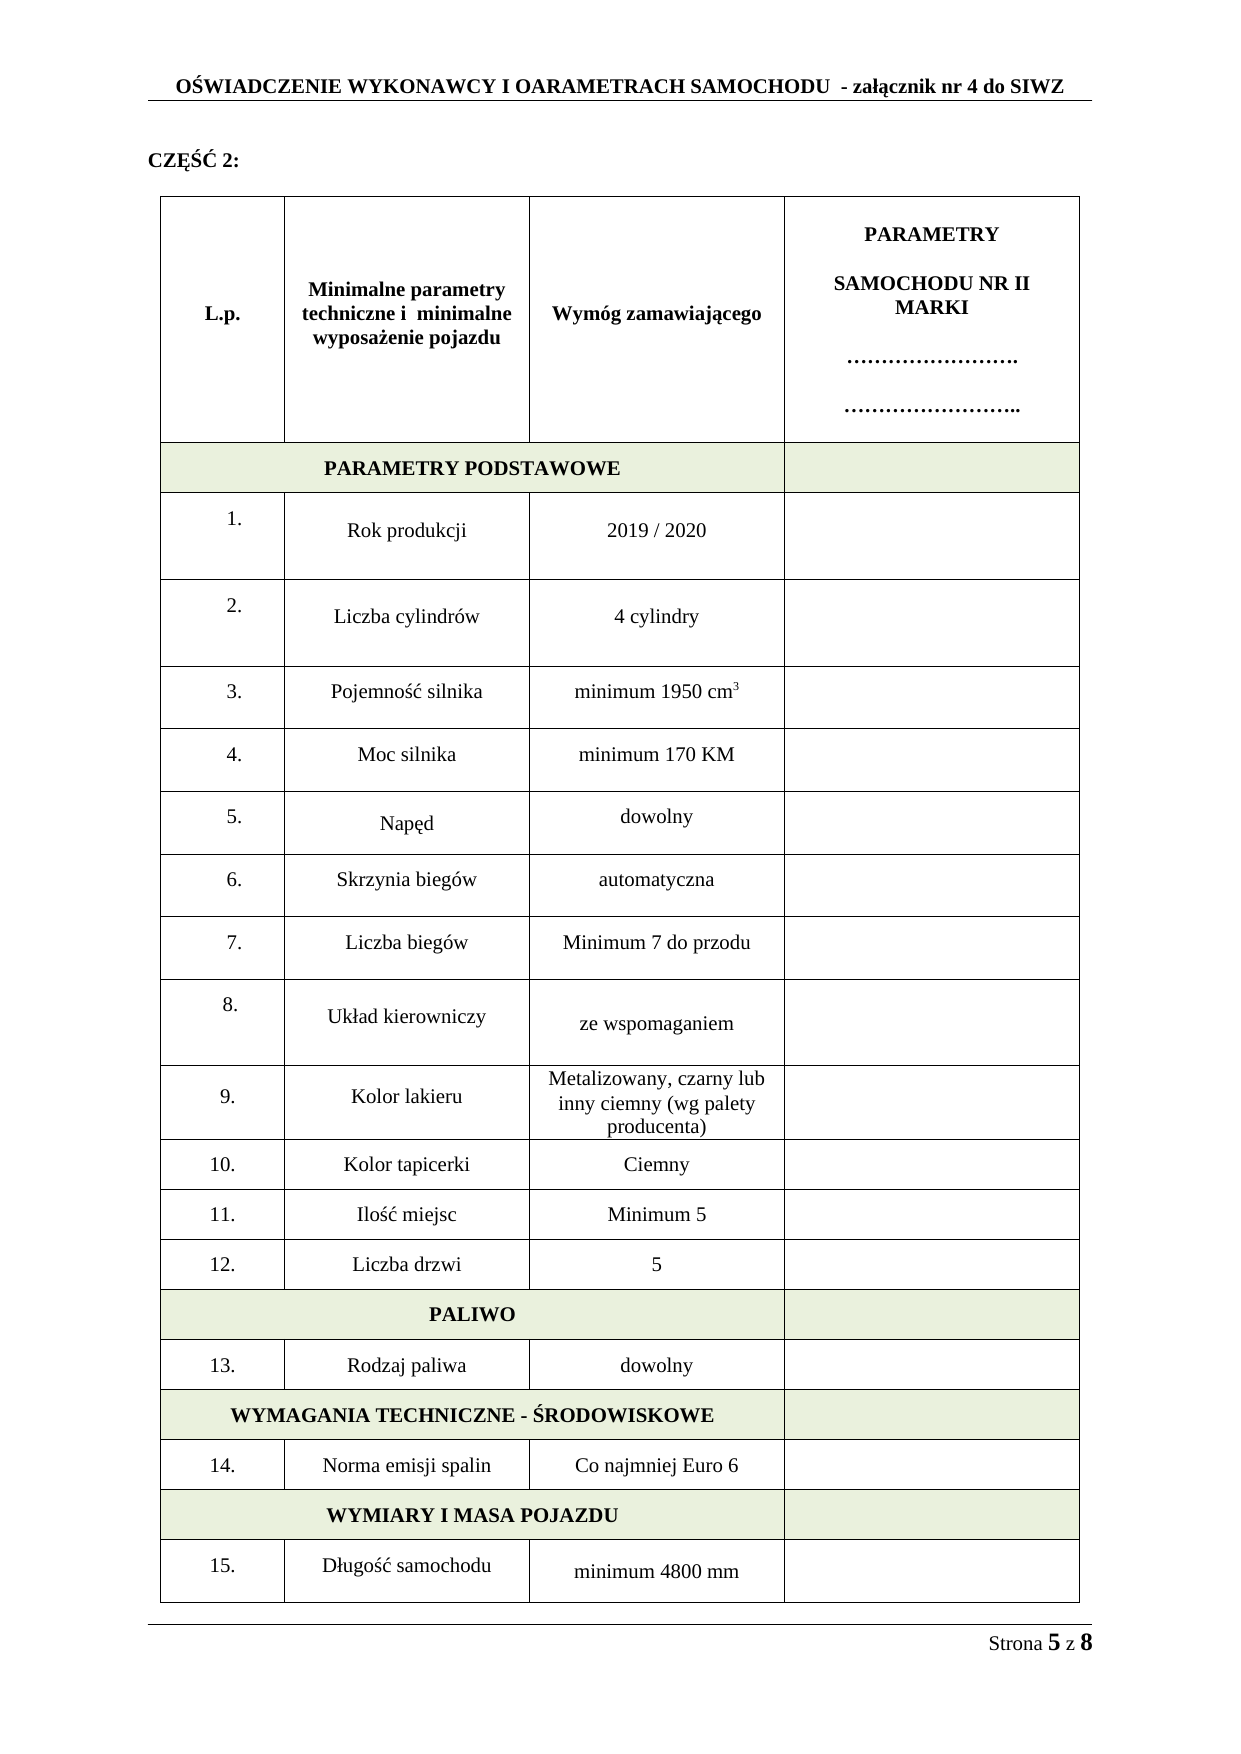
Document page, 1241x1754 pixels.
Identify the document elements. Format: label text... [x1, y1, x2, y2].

table_cell Liczba drzwi [285, 1240, 529, 1289]
table_cell 4 cylindry [530, 580, 784, 666]
table_cell [785, 792, 1079, 853]
table_cell Ilość miejsc [285, 1190, 529, 1239]
table_cell dowolny [530, 792, 784, 853]
table_cell 6. [161, 855, 284, 916]
table_header PARAMETRY SAMOCHODU NR II MARKI ……………………. …………………….. [785, 197, 1079, 442]
table_cell [785, 1140, 1079, 1189]
table_cell [785, 1190, 1079, 1239]
table_cell Liczba biegów [285, 917, 529, 979]
table_cell Norma emisji spalin [285, 1440, 529, 1489]
table_cell [785, 855, 1079, 916]
table_cell [785, 917, 1079, 979]
table_cell 7. [161, 917, 284, 979]
table_cell 1. [161, 493, 284, 579]
table_cell [785, 1240, 1079, 1289]
table_cell Minimum 5 [530, 1190, 784, 1239]
table_cell 5. [161, 792, 284, 853]
table_cell 3. [161, 667, 284, 728]
table_cell [785, 1490, 1079, 1539]
table_cell [785, 580, 1079, 666]
table_cell [785, 493, 1079, 579]
table_cell minimum 170 KM [530, 729, 784, 791]
table_cell 2019 / 2020 [530, 493, 784, 579]
table_cell dowolny [530, 1340, 784, 1389]
table_cell Co najmniej Euro 6 [530, 1440, 784, 1489]
table_cell minimum 4800 mm [530, 1540, 784, 1602]
table_cell Napęd [285, 792, 529, 853]
table_cell [785, 1540, 1079, 1602]
table_cell 10. [161, 1140, 284, 1189]
table_cell Pojemność silnika [285, 667, 529, 728]
table_header Wymóg zamawiającego [530, 197, 784, 442]
table_cell 15. [161, 1540, 284, 1602]
table_cell Skrzynia biegów [285, 855, 529, 916]
table_cell [785, 443, 1079, 492]
table_cell 11. [161, 1190, 284, 1239]
table_cell [785, 1340, 1079, 1389]
table_cell Metalizowany, czarny lub inny ciemny (wg palety producenta) [530, 1066, 784, 1138]
table_cell WYMIARY I MASA POJAZDU [161, 1490, 784, 1539]
table_header Minimalne parametry techniczne i minimalne wyposażenie pojazdu [285, 197, 529, 442]
table_cell WYMAGANIA TECHNICZNE - ŚRODOWISKOWE [161, 1390, 784, 1439]
table_cell [785, 729, 1079, 791]
table_cell [785, 1290, 1079, 1339]
table_cell 14. [161, 1440, 284, 1489]
table_cell Ciemny [530, 1140, 784, 1189]
table_cell minimum 1950 cm3 [530, 667, 784, 728]
table_cell Kolor lakieru [285, 1066, 529, 1138]
table_cell 2. [161, 580, 284, 666]
table_cell Układ kierowniczy [285, 980, 529, 1065]
table_cell Rodzaj paliwa [285, 1340, 529, 1389]
table_cell 8. [161, 980, 284, 1065]
table_cell 13. [161, 1340, 284, 1389]
table_cell [785, 1066, 1079, 1138]
table_cell 9. [161, 1066, 284, 1138]
table_cell Moc silnika [285, 729, 529, 791]
table_cell PARAMETRY PODSTAWOWE [161, 443, 784, 492]
table_cell Liczba cylindrów [285, 580, 529, 666]
table_cell [785, 667, 1079, 728]
table_cell Minimum 7 do przodu [530, 917, 784, 979]
table_cell [785, 1390, 1079, 1439]
table_cell Rok produkcji [285, 493, 529, 579]
table_cell 5 [530, 1240, 784, 1289]
table_cell PALIWO [161, 1290, 784, 1339]
table_header L.p. [161, 197, 284, 442]
table_cell [785, 980, 1079, 1065]
table_cell Kolor tapicerki [285, 1140, 529, 1189]
table_cell ze wspomaganiem [530, 980, 784, 1065]
text CZĘŚĆ 2: [148, 148, 1092, 172]
table_cell Długość samochodu [285, 1540, 529, 1602]
table_cell 4. [161, 729, 284, 791]
table_cell [785, 1440, 1079, 1489]
table_cell 12. [161, 1240, 284, 1289]
table_cell automatyczna [530, 855, 784, 916]
